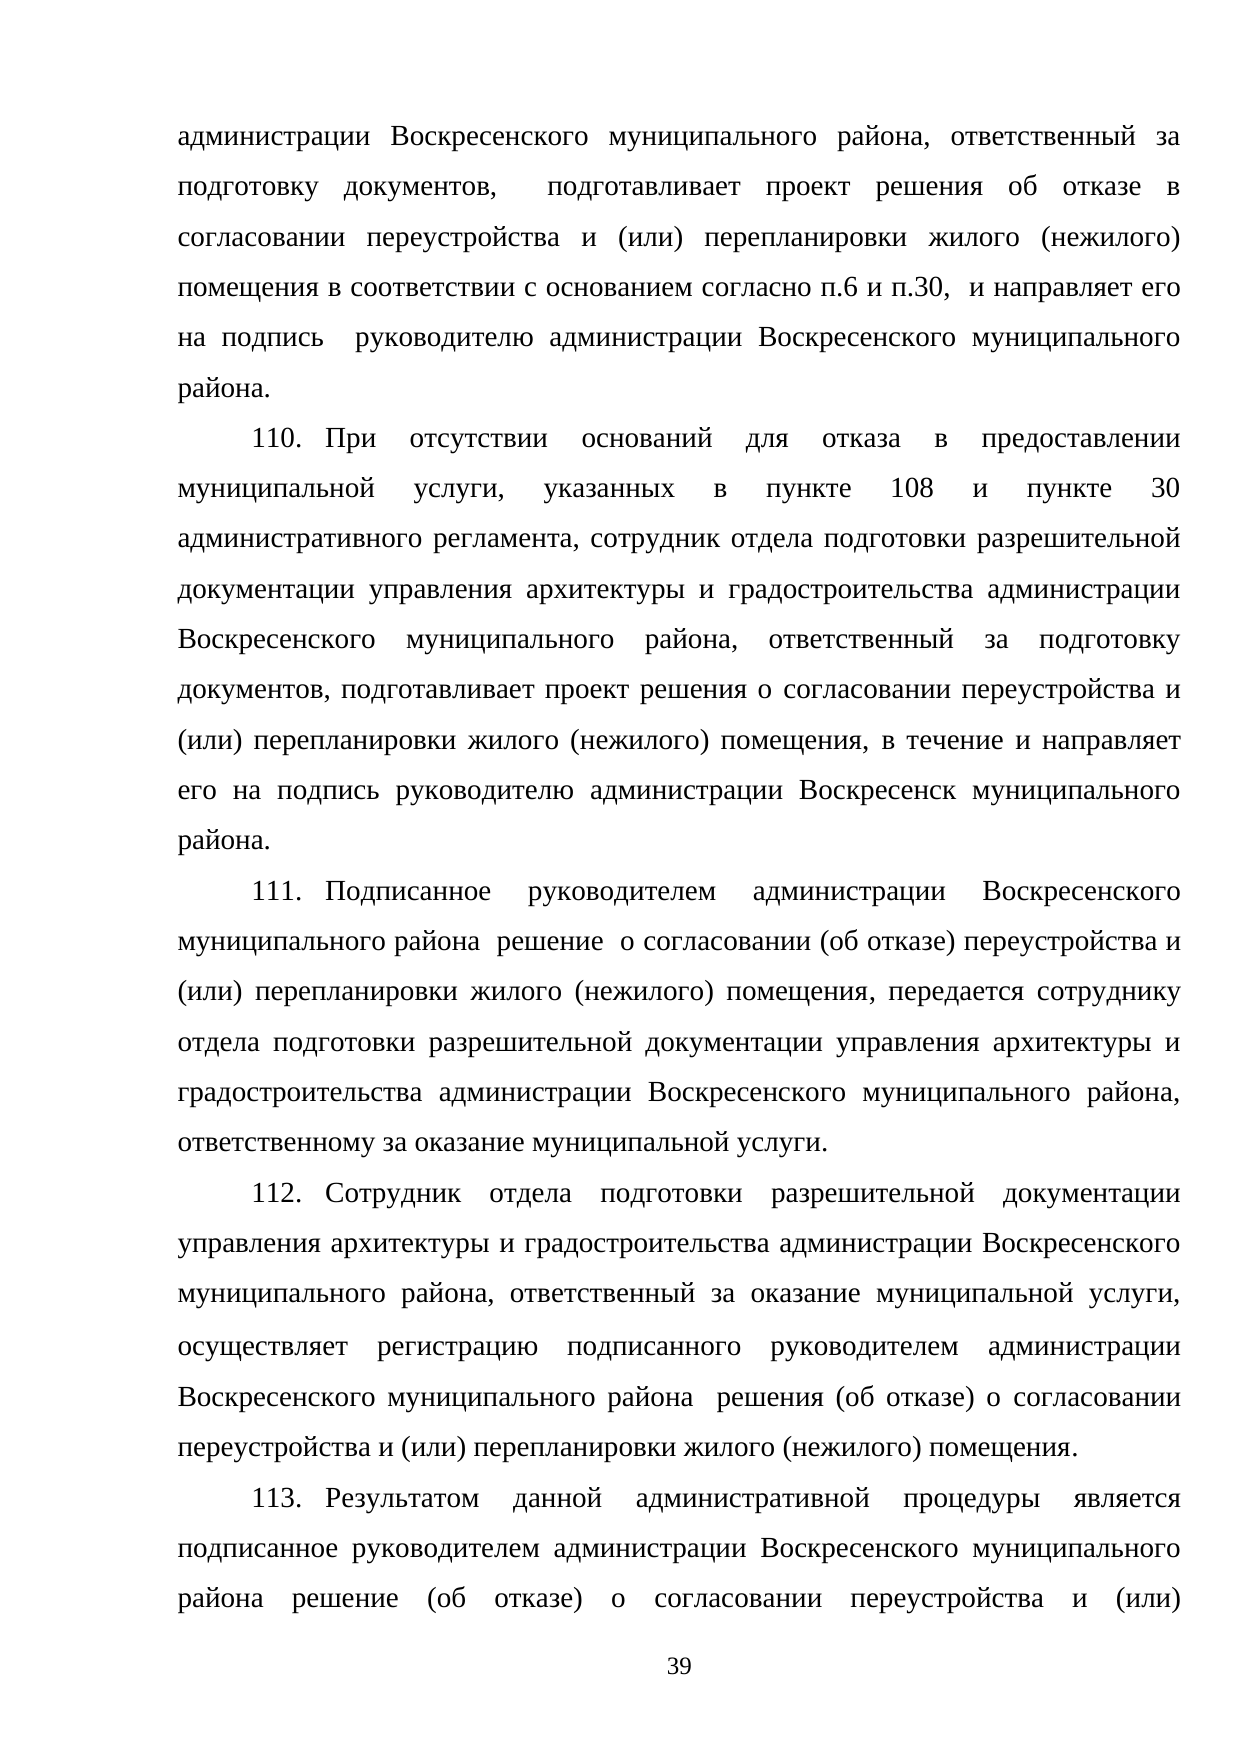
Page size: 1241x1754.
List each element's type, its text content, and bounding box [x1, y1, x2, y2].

list Сотрудник отдела подготовки разрешительной документации управления архитектуры и градостроительства администрации Воскресенского муниципального района, ответственный за оказание муниципальной услуги, осуществляет регистрацию подписанного руководителем администрации Воскресенского муниципального района решения (об отказе) о согласовании переустройства и (или) перепланировки жилого (нежилого) помещения. [177, 1175, 1181, 1463]
list Подписанное руководителем администрации Воскресенского муниципального района решение о согласовании (об отказе) переустройства и (или) перепланировки жилого (нежилого) помещения, передается сотруднику отдела подготовки разрешительной документации управления архитектуры и градостроительства администрации Воскресенского муниципального района, ответственному за оказание муниципальной услуги. [177, 873, 1181, 1158]
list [177, 118, 1181, 403]
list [177, 1480, 1181, 1614]
list При отсутствии оснований для отказа в предоставлении муниципальной услуги, указанных в пункте 108 и пункте 30 административного регламента, сотрудник отдела подготовки разрешительной документации управления архитектуры и градостроительства администрации Воскресенского муниципального района, ответственный за подготовку документов, подготавливает проект решения о согласовании переустройства и (или) перепланировки жилого (нежилого) помещения, в течение и направляет его на подпись руководителю администрации Воскресенск муниципального района. [177, 420, 1181, 856]
